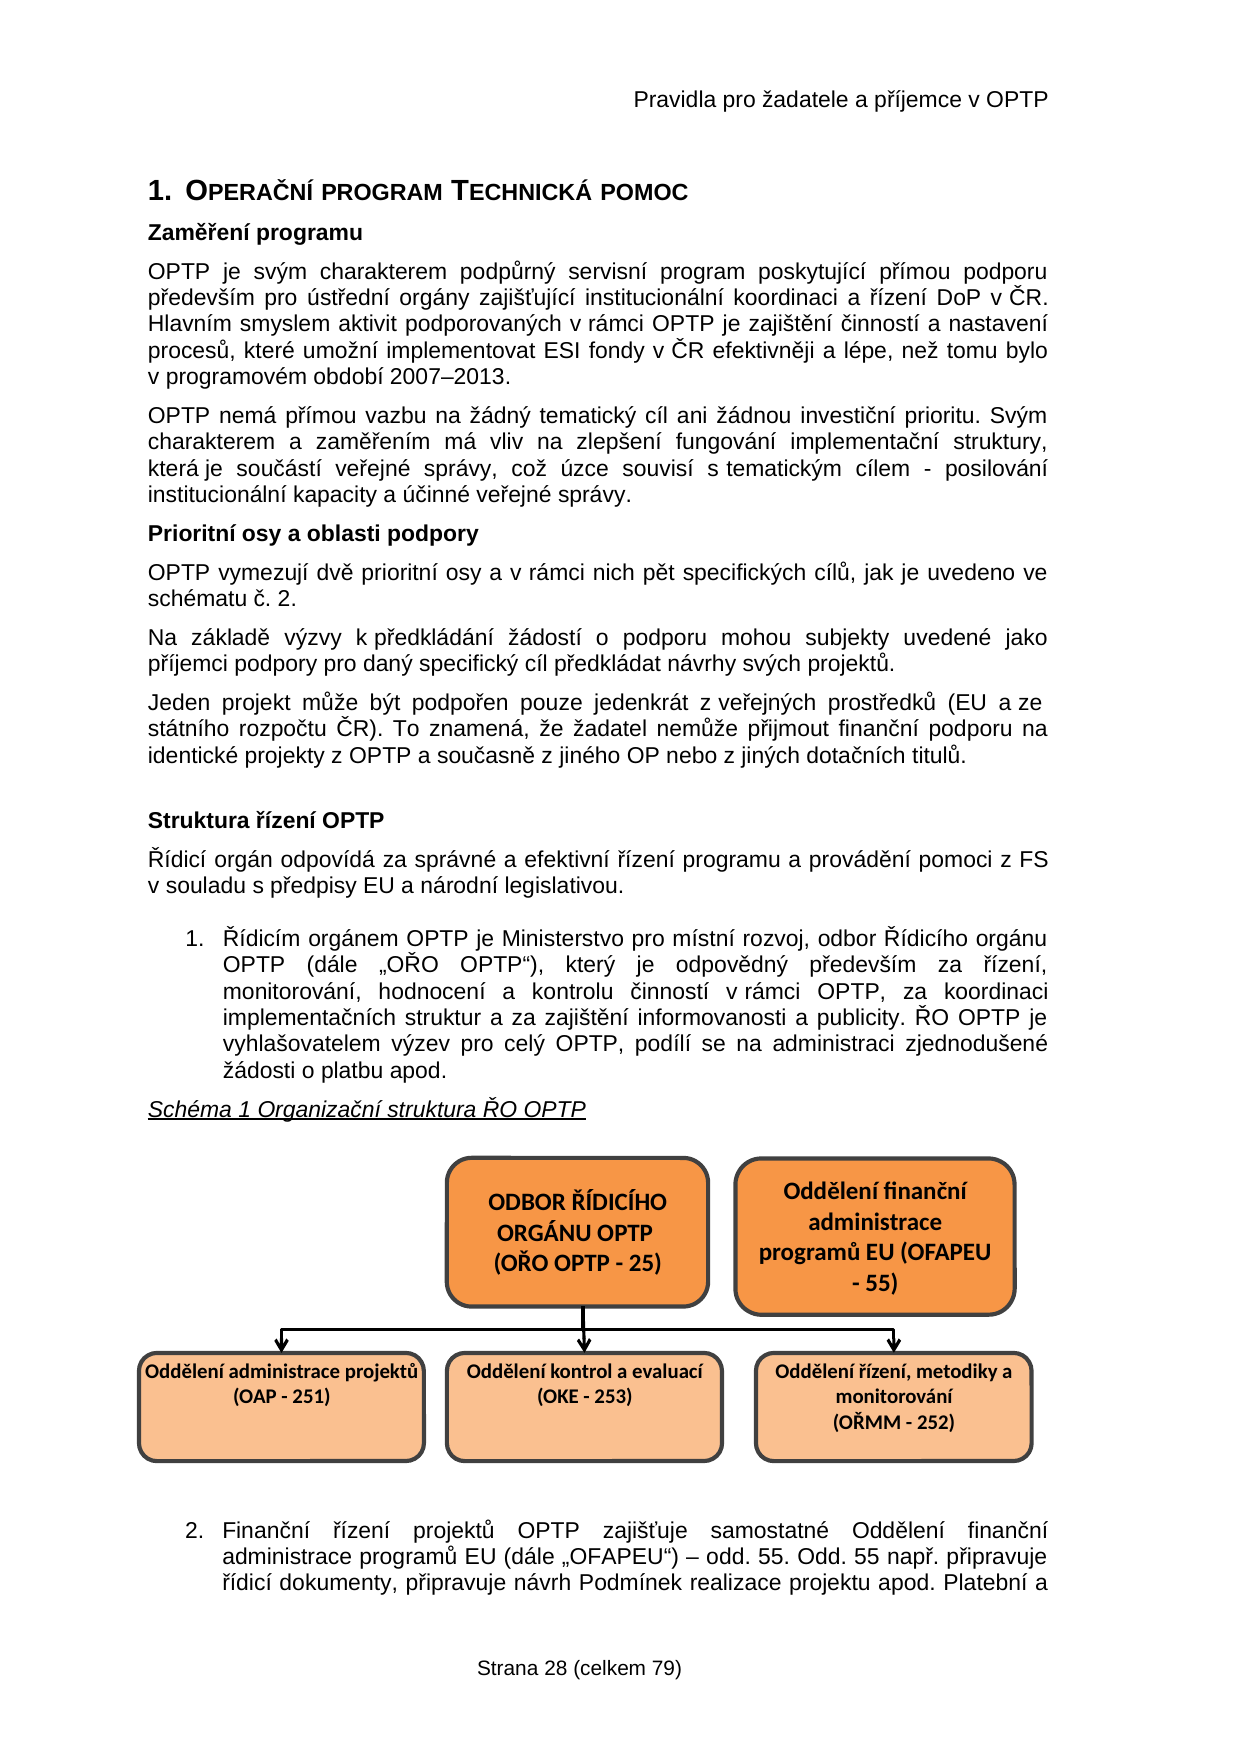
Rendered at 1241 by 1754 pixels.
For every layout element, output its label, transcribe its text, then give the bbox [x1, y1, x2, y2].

text Na základě výzvy k předkládání žádostí o podporu mohou subjekty uvedené jako příjemci podpory pro daný specifický cíl předkládat návrhy svých projektů. [148, 624, 1048, 677]
text Schéma 1 Organizační struktura ŘO OPTP [148, 1096, 1054, 1122]
text OPTP nemá přímou vazbu na žádný tematický cíl ani žádnou investiční prioritu. Svým charakterem a zaměřením má vliv na zlepšení fungování implementační struktury, která je součástí veřejné správy, což úzce souvisí s tematickým cílem - posilování institucionální kapacity a účinné veřejné správy. [148, 402, 1048, 507]
subtitle Operační program Technická pomoc [148, 173, 1048, 206]
list Řídicí orgán odpovídá za správné a efektivní řízení programu a provádění pomoci z FS v souladu s předpisy EU a národní legislativou. [148, 846, 1048, 898]
text Zaměření programu [148, 219, 1048, 245]
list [185, 1517, 1048, 1596]
text OPTP je svým charakterem podpůrný servisní program poskytující přímou podporu především pro ústřední orgány zajišťující institucionální koordinaci a řízení DoP v ČR. Hlavním smyslem aktivit podporovaných v rámci OPTP je zajištění činností a nastavení procesů, které umožní implementovat ESI fondy v ČR efektivněji a lépe, než tomu bylo v programovém období 2007–2013. [148, 258, 1048, 389]
text Prioritní osy a oblasti podpory [148, 520, 1048, 546]
text OPTP vymezují dvě prioritní osy a v rámci nich pět specifických cílů, jak je uvedeno ve schématu č. 2. [148, 559, 1048, 611]
text Jeden projekt může být podpořen pouze jedenkrát z veřejných prostředků (EU a ze státního rozpočtu ČR). To znamená, že žadatel nemůže přijmout finanční podporu na identické projekty z OPTP a současně z jiného OP nebo z jiných dotačních titulů. [148, 689, 1048, 768]
list Struktura řízení OPTP [148, 807, 1048, 833]
list Řídicím orgánem OPTP je Ministerstvo pro místní rozvoj, odbor Řídicího orgánu OPTP (dále „OŘO OPTP“), který je odpovědný především za řízení, monitorování, hodnocení a kontrolu činností v rámci OPTP, za koordinaci implementačních struktur a za zajištění informovanosti a publicity. ŘO OPTP je vyhlašovatelem výzev pro celý OPTP, podílí se na administraci zjednodušené žádosti o platbu apod. [185, 925, 1048, 1083]
